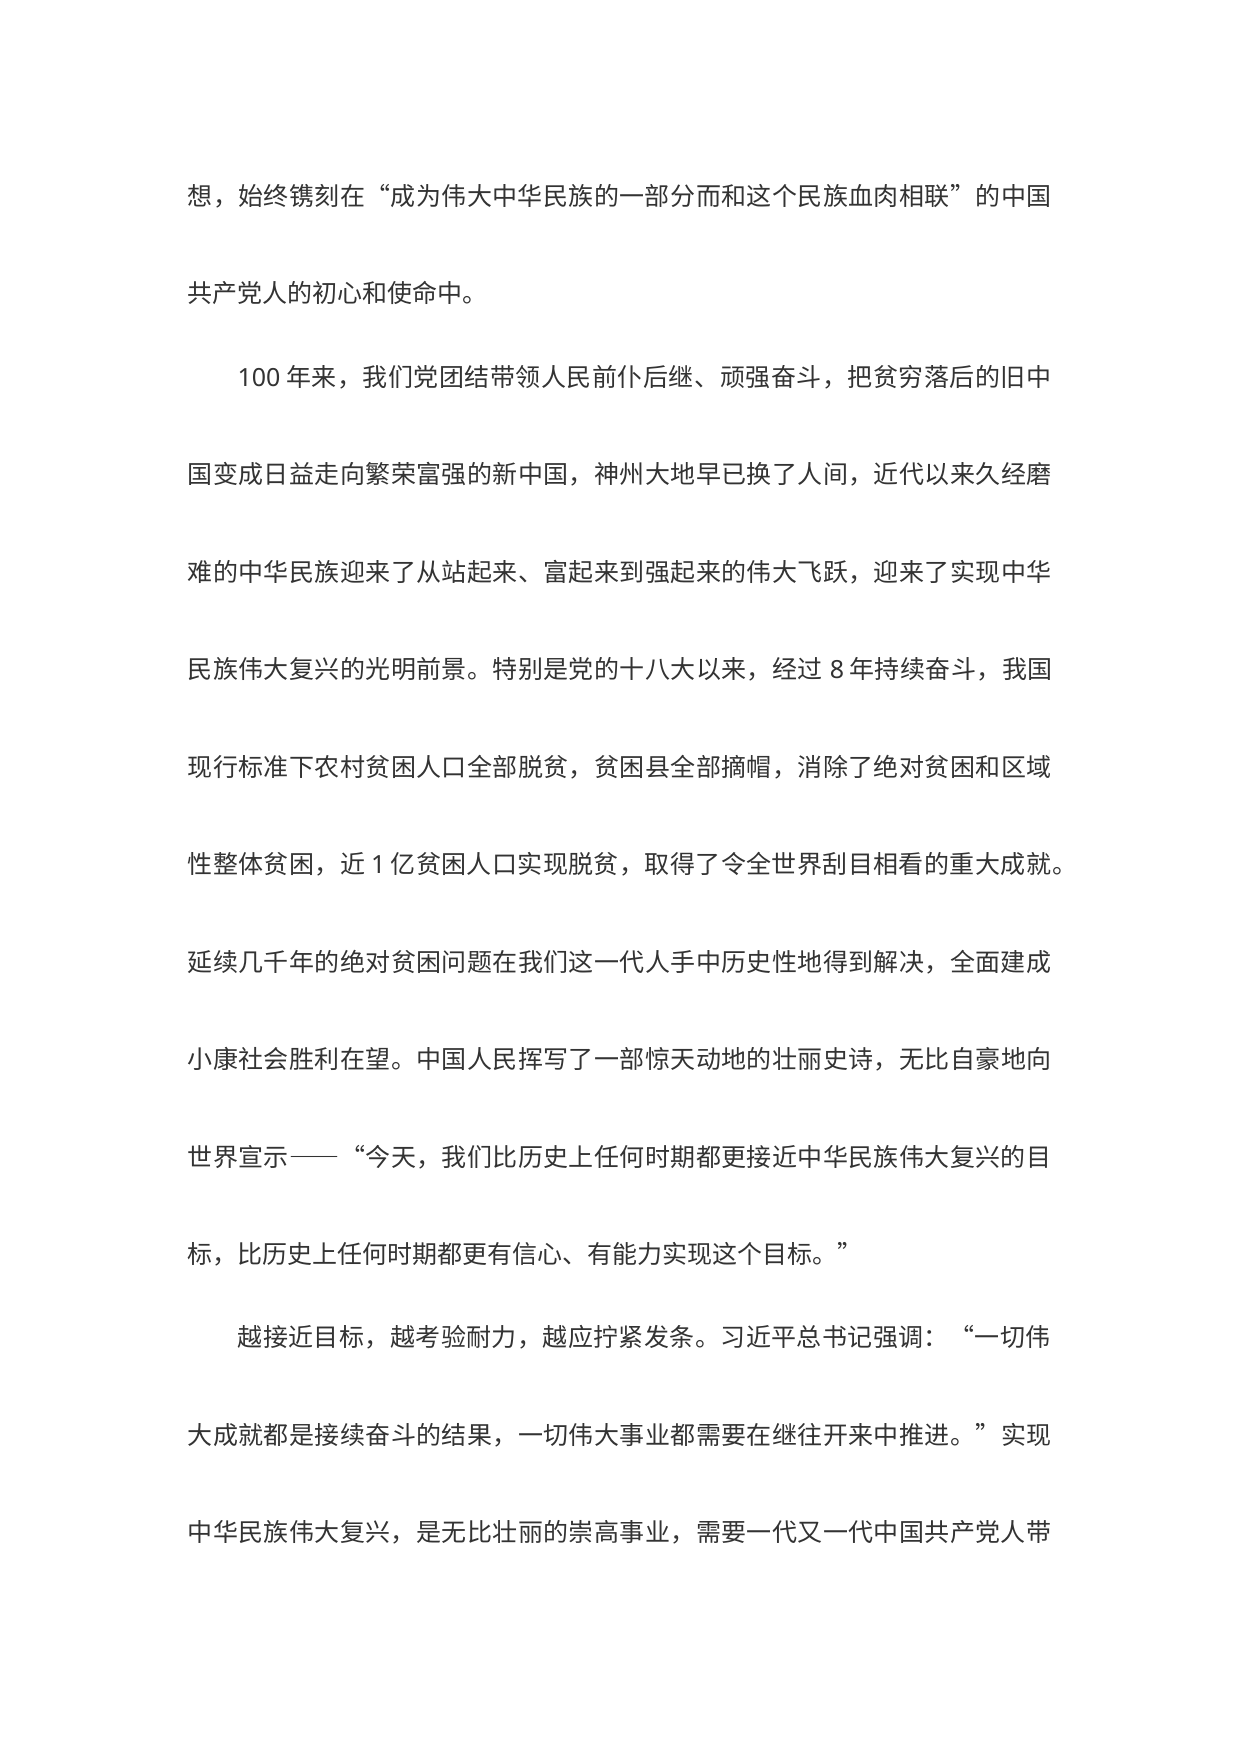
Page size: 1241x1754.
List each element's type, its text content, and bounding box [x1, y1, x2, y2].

text 100年来，我们党团结带领人民前仆后继、顽强奋斗，把贫穷落后的旧中国变成日益走向繁荣富强的新中国，神州大地早已换了人间，近代以来久经磨难的中华民族迎来了从站起来、富起来到强起来的伟大飞跃，迎来了实现中华民族伟大复兴的光明前景。特别是党的十八大以来，经过8年持续奋斗，我国现行标准下农村贫困人口全部脱贫，贫困县全部摘帽，消除了绝对贫困和区域性整体贫困，近1亿贫困人口实现脱贫，取得了令全世界刮目相看的重大成就。延续几千年的绝对贫困问题在我们这一代人手中历史性地得到解决，全面建成小康社会胜利在望。中国人民挥写了一部惊天动地的壮丽史诗，无比自豪地向世界宣示——“今天，我们比历史上任何时期都更接近中华民族伟大复兴的目标，比历史上任何时期都更有信心、有能力实现这个目标。” [187, 343, 1053, 1285]
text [187, 1303, 1053, 1563]
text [187, 162, 1053, 324]
